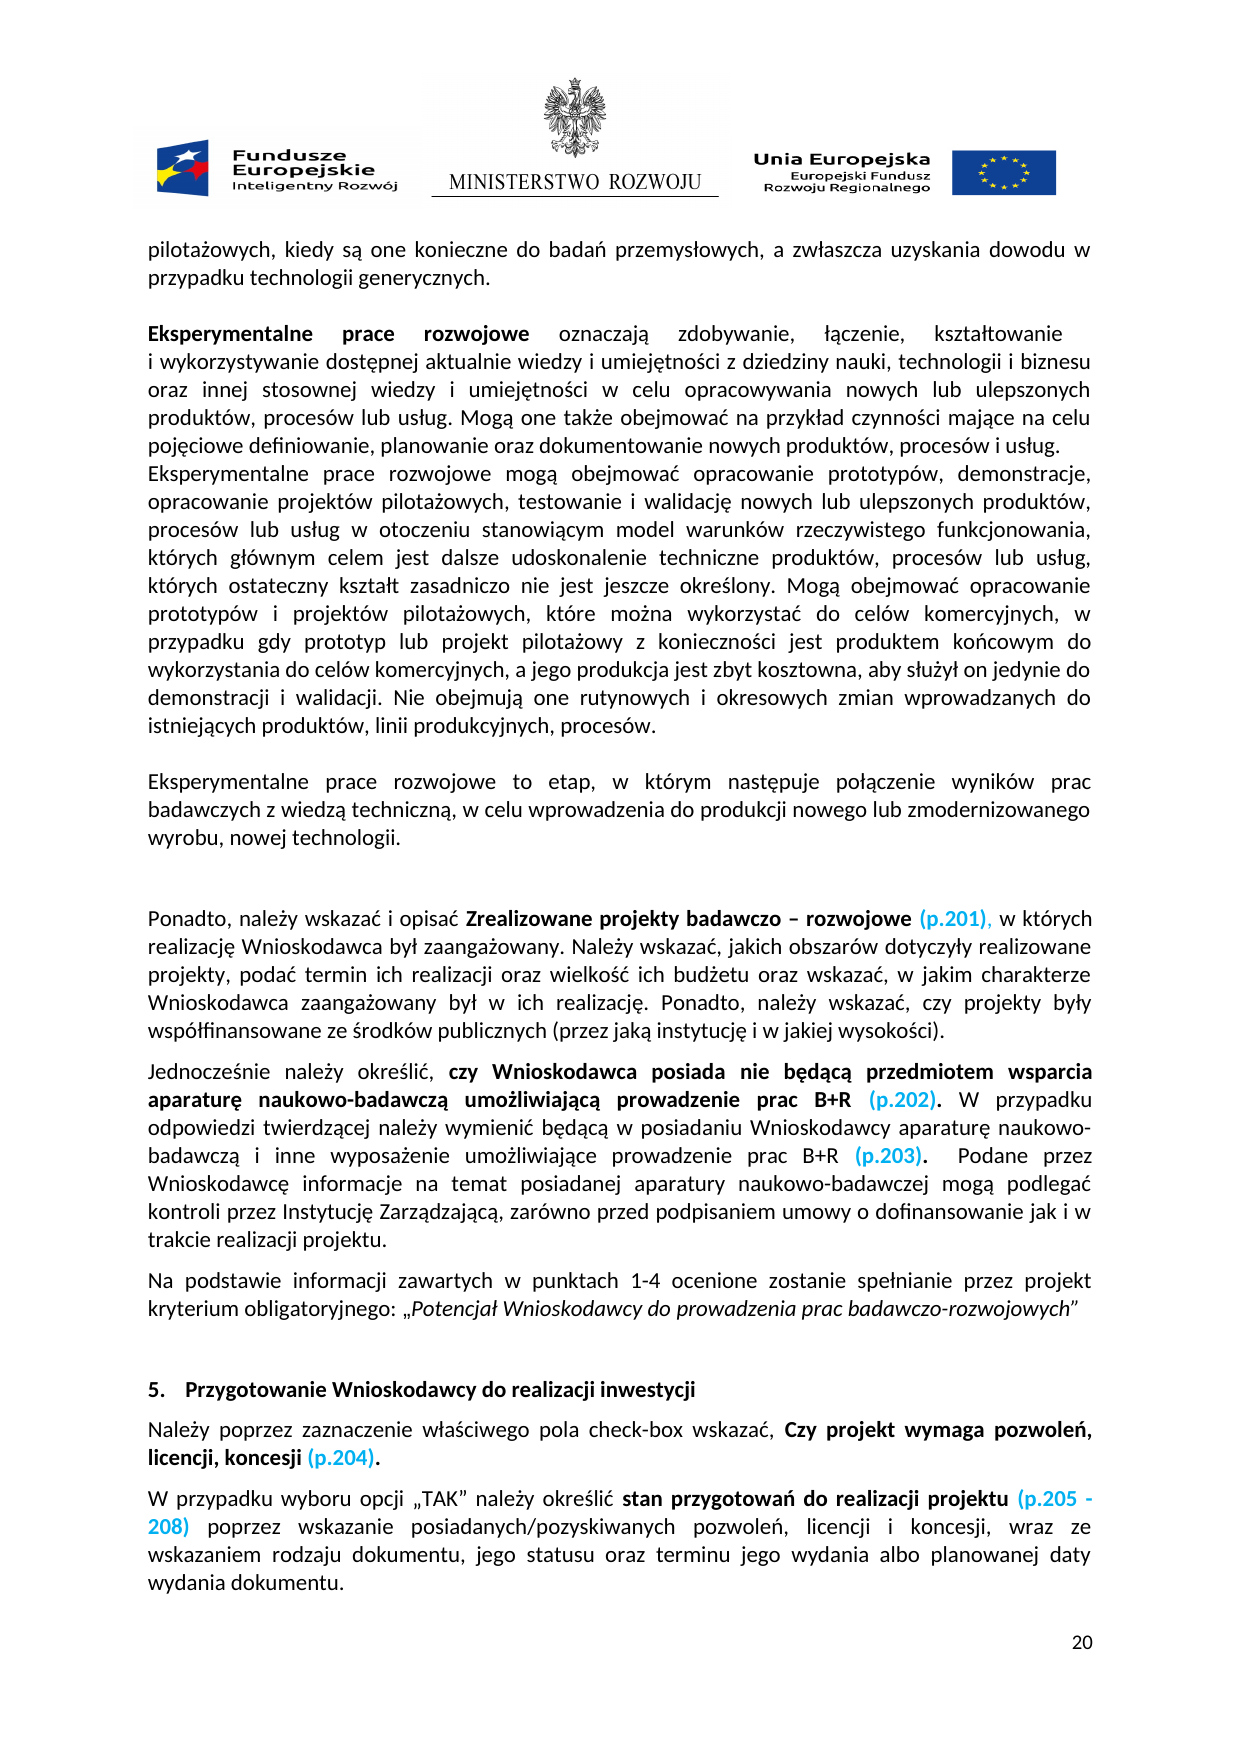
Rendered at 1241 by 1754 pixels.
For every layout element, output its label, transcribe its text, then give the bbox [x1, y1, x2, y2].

text Eksperymentalne prace rozwojowe oznaczają zdobywanie, łączenie, kształtowanie i wykorzystywanie dostępnej aktualnie wiedzy i umiejętności z dziedziny nauki, technologii i biznesu oraz innej stosownej wiedzy i umiejętności w celu opracowywania nowych lub ulepszonych produktów, procesów lub usług. Mogą one także obejmować na przykład czynności mające na celu pojęciowe definiowanie, planowanie oraz dokumentowanie nowych produktów, procesów i usług. [148, 319, 1093, 459]
picture [132, 73, 1080, 210]
text Jednocześnie należy określić, czy Wnioskodawca posiada nie będącą przedmiotem wsparcia aparaturę naukowo-badawczą umożliwiającą prowadzenie prac B+R (p.202). W przypadku odpowiedzi twierdzącej należy wymienić będącą w posiadaniu Wnioskodawcy aparaturę naukowo-badawczą i inne wyposażenie umożliwiające prowadzenie prac B+R (p.203). Podane przez Wnioskodawcę informacje na temat posiadanej aparatury naukowo-badawczej mogą podlegać kontroli przez Instytucję Zarządzającą, zarówno przed podpisaniem umowy o dofinansowanie jak i w trakcie realizacji projektu. [148, 1057, 1093, 1253]
text Eksperymentalne prace rozwojowe to etap, w którym następuje połączenie wyników prac badawczych z wiedzą techniczną, w celu wprowadzenia do produkcji nowego lub zmodernizowanego wyrobu, nowej technologii. [148, 767, 1093, 851]
list Przygotowanie Wnioskodawcy do realizacji inwestycji [148, 1375, 1093, 1403]
text Ponadto, należy wskazać i opisać Zrealizowane projekty badawczo – rozwojowe (p.201), w których realizację Wnioskodawca był zaangażowany. Należy wskazać, jakich obszarów dotyczyły realizowane projekty, podać termin ich realizacji oraz wielkość ich budżetu oraz wskazać, w jakim charakterze Wnioskodawca zaangażowany był w ich realizację. Ponadto, należy wskazać, czy projekty były współfinansowane ze środków publicznych (przez jaką instytucję i w jakiej wysokości). [148, 904, 1093, 1044]
text Na podstawie informacji zawartych w punktach 1-4 ocenione zostanie spełnianie przez projekt kryterium obligatoryjnego: „Potencjał Wnioskodawcy do prowadzenia prac badawczo-rozwojowych” [148, 1266, 1093, 1322]
text Należy poprzez zaznaczenie właściwego pola check-box wskazać, Czy projekt wymaga pozwoleń, licencji, koncesji (p.204). [148, 1415, 1093, 1471]
text Eksperymentalne prace rozwojowe mogą obejmować opracowanie prototypów, demonstracje, opracowanie projektów pilotażowych, testowanie i walidację nowych lub ulepszonych produktów, procesów lub usług w otoczeniu stanowiącym model warunków rzeczywistego funkcjonowania, których głównym celem jest dalsze udoskonalenie techniczne produktów, procesów lub usług, których ostateczny kształt zasadniczo nie jest jeszcze określony. Mogą obejmować opracowanie prototypów i projektów pilotażowych, które można wykorzystać do celów komercyjnych, w przypadku gdy prototyp lub projekt pilotażowy z konieczności jest produktem końcowym do wykorzystania do celów komercyjnych, a jego produkcja jest zbyt kosztowna, aby służył on jedynie do demonstracji i walidacji. Nie obejmują one rutynowych i okresowych zmian wprowadzanych do istniejących produktów, linii produkcyjnych, procesów. [148, 459, 1093, 739]
text W przypadku wyboru opcji „TAK” należy określić stan przygotowań do realizacji projektu (p.205 -208) poprzez wskazanie posiadanych/pozyskiwanych pozwoleń, licencji i koncesji, wraz ze wskazaniem rodzaju dokumentu, jego statusu oraz terminu jego wydania albo planowanej daty wydania dokumentu. [148, 1484, 1093, 1596]
